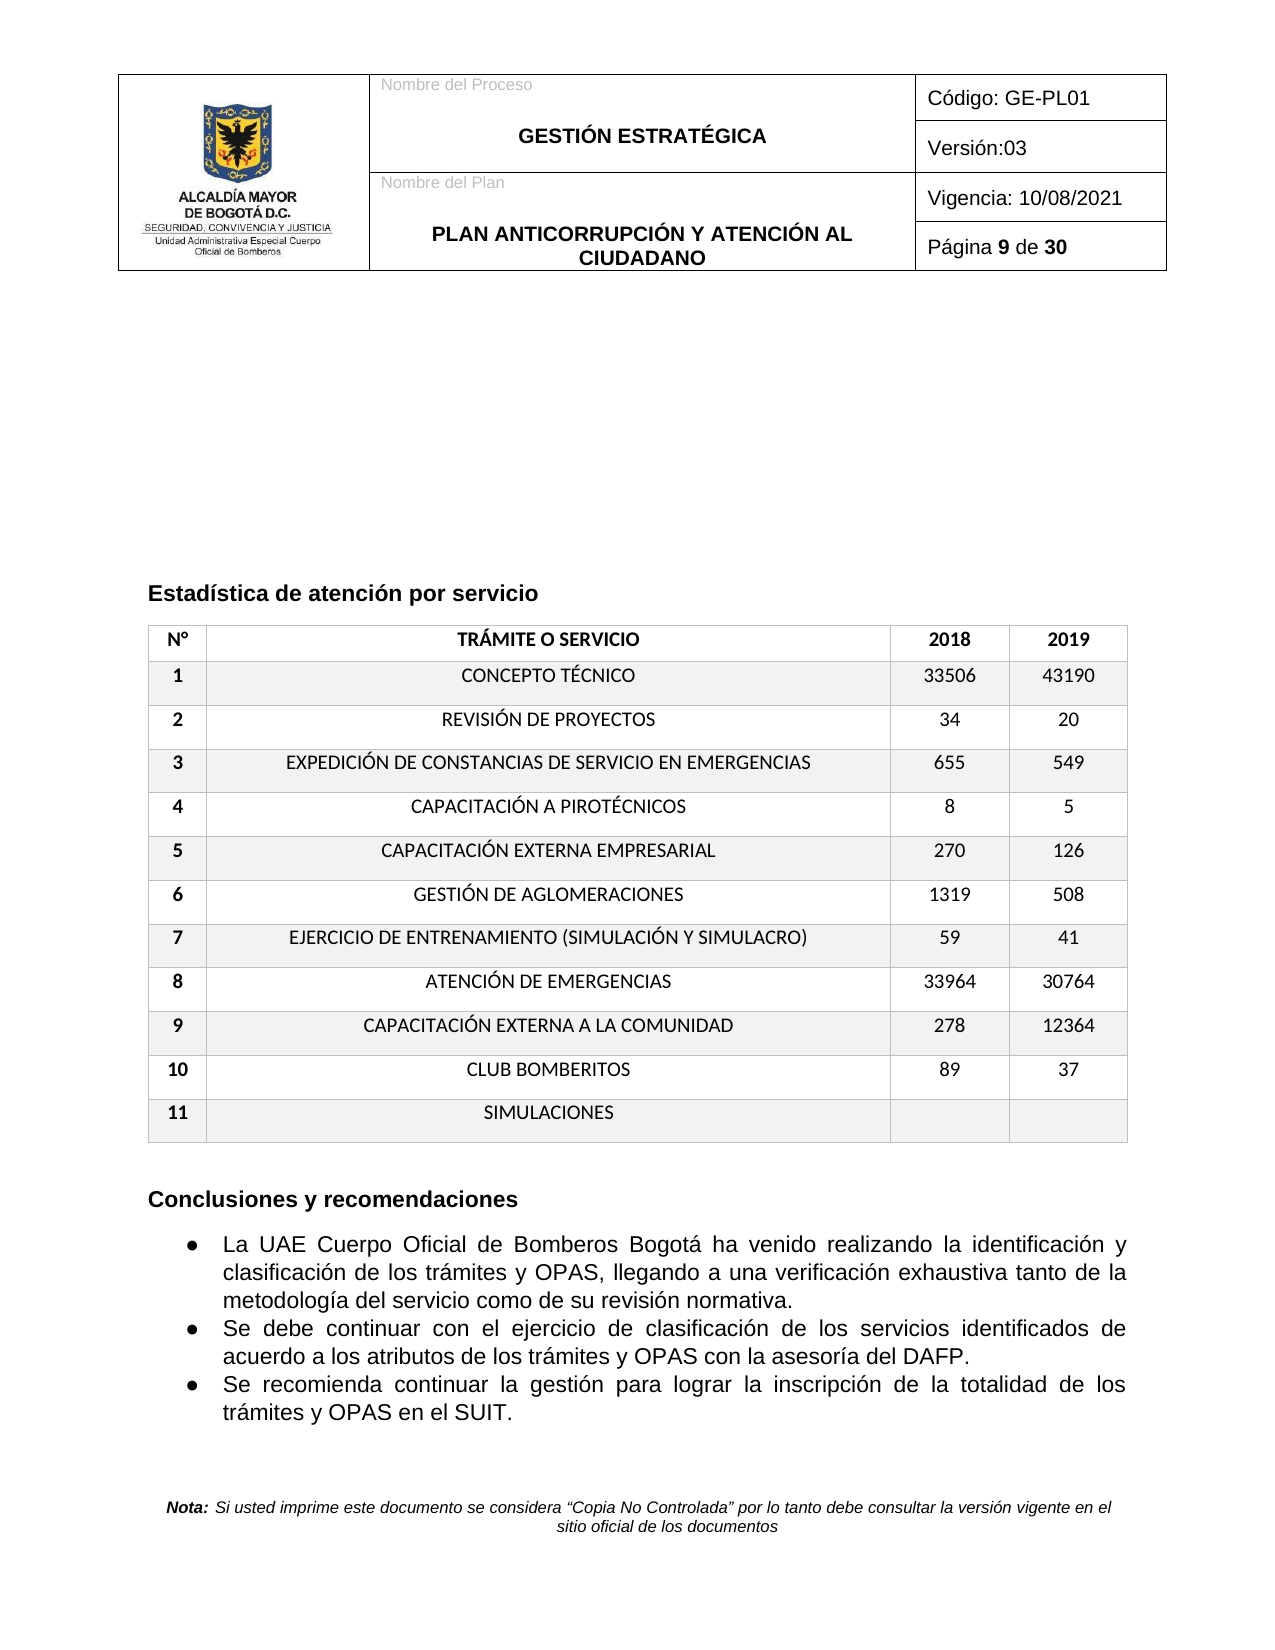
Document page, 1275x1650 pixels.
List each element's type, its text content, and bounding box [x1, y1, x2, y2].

table_cell 11 [149, 1100, 206, 1142]
table_cell 34 [891, 706, 1009, 748]
table_cell 9 [149, 1012, 206, 1055]
table_cell 278 [891, 1012, 1009, 1055]
table_cell 549 [1010, 750, 1127, 792]
table_cell 508 [1010, 881, 1127, 923]
list Se debe continuar con el ejercicio de clasificación de los servicios identificados de acuerdo a los atributos de los trámites y OPAS con la asesoría del DAFP. [185, 1315, 1127, 1369]
table_cell CAPACITACIÓN EXTERNA EMPRESARIAL [207, 837, 890, 880]
table_cell 6 [149, 881, 206, 923]
table_cell 1 [149, 662, 206, 705]
text Estadística de atención por servicio [148, 580, 1127, 606]
table_cell [891, 1100, 1009, 1142]
table_cell CLUB BOMBERITOS [207, 1056, 890, 1098]
table_cell EJERCICIO DE ENTRENAMIENTO (SIMULACIÓN Y SIMULACRO) [207, 925, 890, 967]
picture [140, 102, 333, 258]
table_cell 43190 [1010, 662, 1127, 705]
table_cell [1010, 1100, 1127, 1142]
table_cell 8 [149, 968, 206, 1011]
table_cell CAPACITACIÓN A PIROTÉCNICOS [207, 793, 890, 836]
table_cell 655 [891, 750, 1009, 792]
table_cell 4 [149, 793, 206, 836]
table_header 2019 [1010, 626, 1127, 661]
table_cell 20 [1010, 706, 1127, 748]
table_header 2018 [891, 626, 1009, 661]
table_cell 41 [1010, 925, 1127, 967]
table_cell REVISIÓN DE PROYECTOS [207, 706, 890, 748]
text Conclusiones y recomendaciones [148, 1186, 1127, 1212]
table_cell SIMULACIONES [207, 1100, 890, 1142]
table_cell 3 [149, 750, 206, 792]
table_header N° [149, 626, 206, 661]
table_cell 33964 [891, 968, 1009, 1011]
list La UAE Cuerpo Oficial de Bomberos Bogotá ha venido realizando la identificación y clasificación de los trámites y OPAS, llegando a una verificación exhaustiva tanto de la metodología del servicio como de su revisión normativa. [185, 1231, 1127, 1313]
table_cell 5 [1010, 793, 1127, 836]
table_cell 8 [891, 793, 1009, 836]
table_cell 12364 [1010, 1012, 1127, 1055]
table_cell 59 [891, 925, 1009, 967]
table_cell 10 [149, 1056, 206, 1098]
table_cell 7 [149, 925, 206, 967]
table_cell 89 [891, 1056, 1009, 1098]
table_cell EXPEDICIÓN DE CONSTANCIAS DE SERVICIO EN EMERGENCIAS [207, 750, 890, 792]
table_cell CAPACITACIÓN EXTERNA A LA COMUNIDAD [207, 1012, 890, 1055]
table_cell 30764 [1010, 968, 1127, 1011]
table_cell 5 [149, 837, 206, 880]
table_cell 270 [891, 837, 1009, 880]
table_cell ATENCIÓN DE EMERGENCIAS [207, 968, 890, 1011]
table_header TRÁMITE O SERVICIO [207, 626, 890, 661]
table_cell GESTIÓN DE AGLOMERACIONES [207, 881, 890, 923]
list Se recomienda continuar la gestión para lograr la inscripción de la totalidad de los trámites y OPAS en el SUIT. [185, 1371, 1127, 1425]
table_cell 1319 [891, 881, 1009, 923]
table_cell CONCEPTO TÉCNICO [207, 662, 890, 705]
table_cell 2 [149, 706, 206, 748]
table_cell 126 [1010, 837, 1127, 880]
table_cell 33506 [891, 662, 1009, 705]
table_cell 37 [1010, 1056, 1127, 1098]
